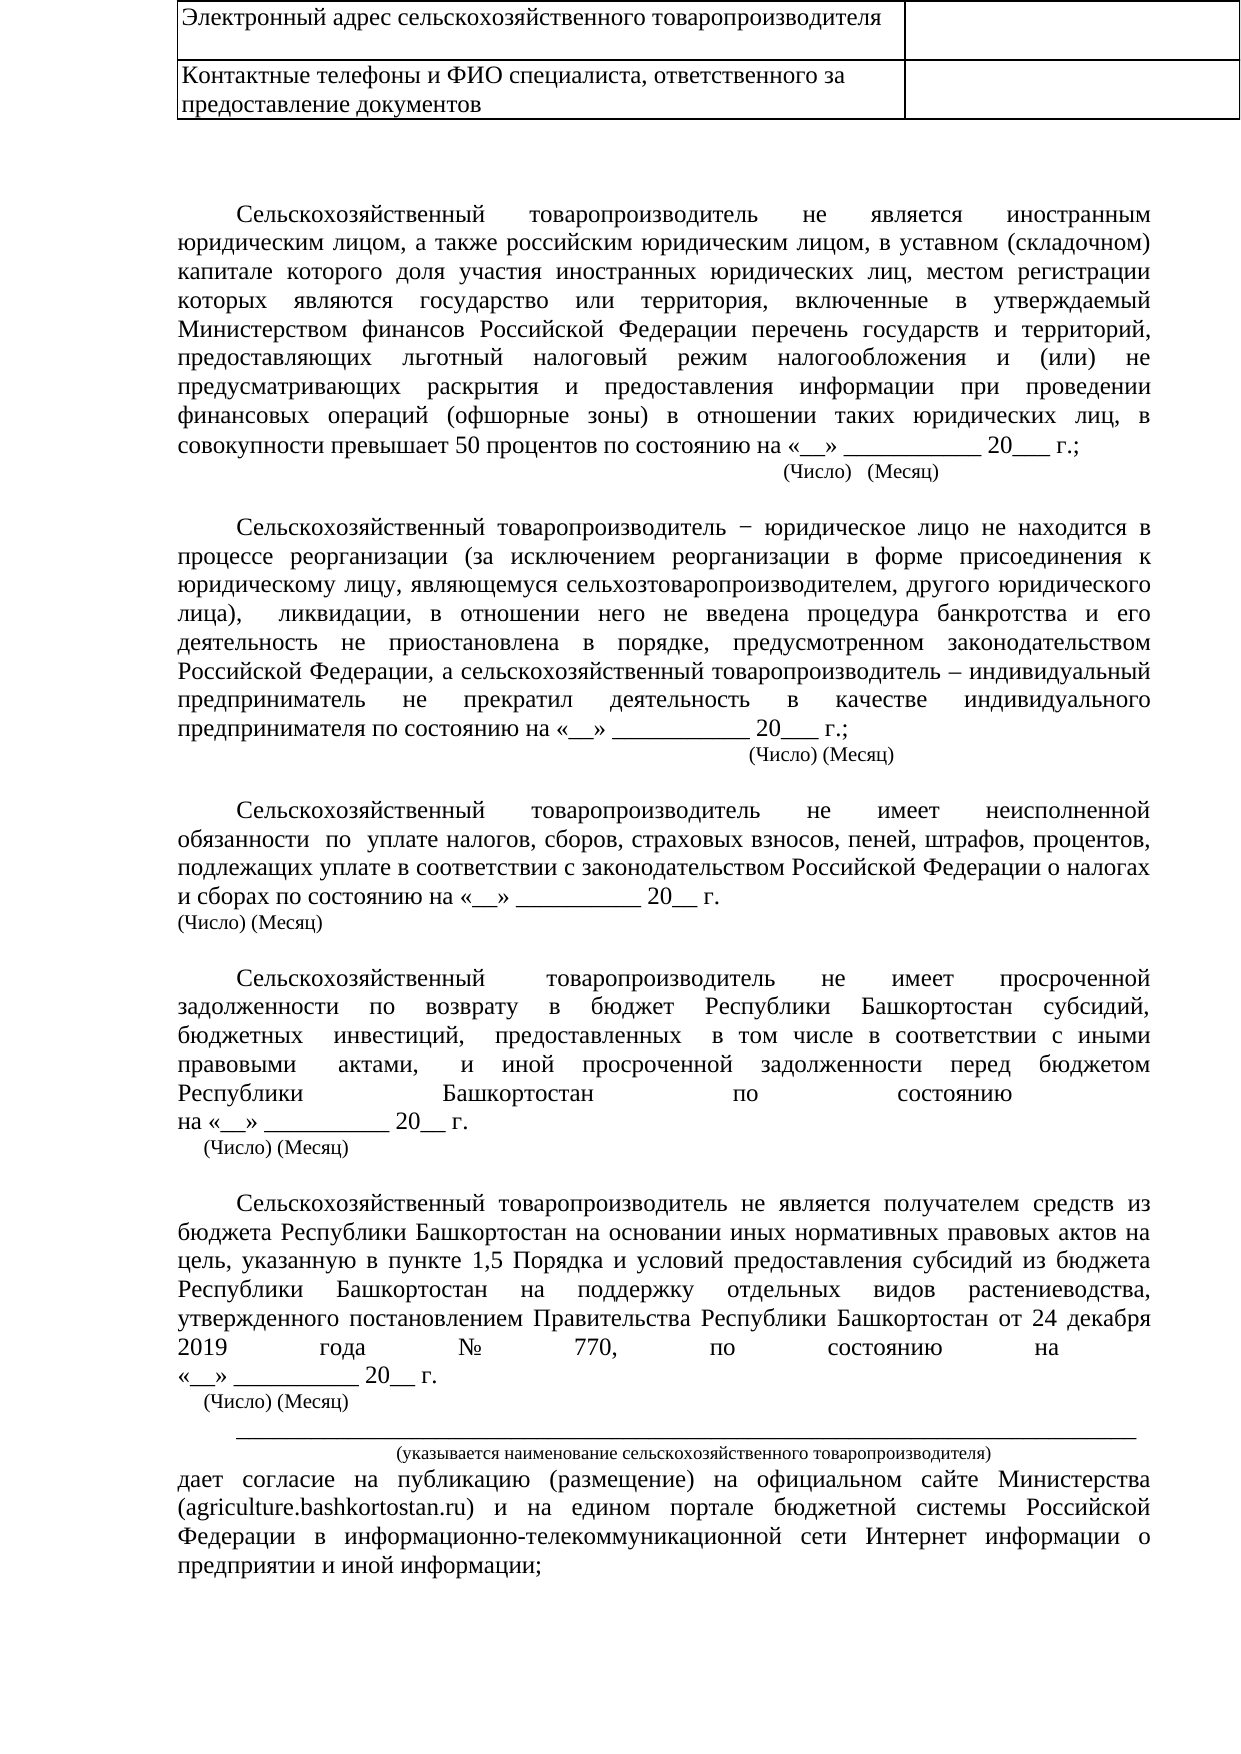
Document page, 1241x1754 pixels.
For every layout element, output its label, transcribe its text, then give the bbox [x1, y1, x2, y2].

text Сельскохозяйственный товаропроизводитель не имеет просроченной задолженности по возврату в бюджет Республики Башкортостан субсидий, бюджетных инвестиций, предоставленных в том числе в соответствии с иными правовыми актами, и иной просроченной задолженности перед бюджетом Республики Башкортостан по состоянию на «__» __________ 20__ г. [177, 963, 1152, 1135]
text дает согласие на публикацию (размещение) на официальном сайте Министерства (agriculture.bashkortostan.ru) и на едином портале бюджетной системы Российской Федерации в информационно-телекоммуникационной сети Интернет информации о предприятии и иной информации; [177, 1464, 1152, 1579]
text (указывается наименование сельскохозяйственного товаропроизводителя) [177, 1442, 1152, 1464]
text (Число) (Месяц) [177, 742, 1152, 766]
text (Число) (Месяц) [177, 1389, 1152, 1413]
text (Число) (Месяц) [177, 910, 1152, 934]
text (Число) (Месяц) [177, 1135, 1152, 1159]
text Сельскохозяйственный товаропроизводитель не является иностранным юридическим лицом, а также российским юридическим лицом, в уставном (складочном) капитале которого доля участия иностранных юридических лиц, местом регистрации которых являются государство или территория, включенные в утверждаемый Министерством финансов Российской Федерации перечень государств и территорий, предоставляющих льготный налоговый режим налогообложения и (или) не предусматривающих раскрытия и предоставления информации при проведении финансовых операций (офшорные зоны) в отношении таких юридических лиц, в совокупности превышает 50 процентов по состоянию на «__» ___________ 20___ г.; [177, 199, 1152, 459]
text Сельскохозяйственный товаропроизводитель не является получателем средств из бюджета Республики Башкортостан на основании иных нормативных правовых актов на цель, указанную в пункте 1,5 Порядка и условий предоставления субсидий из бюджета Республики Башкортостан на поддержку отдельных видов растениеводства, утвержденного постановлением Правительства Республики Башкортостан от 24 декабря 2019 года № 770, по состоянию на «__» __________ 20__ г. [177, 1188, 1152, 1389]
table_cell Электронный адрес сельскохозяйственного товаропроизводителя [178, 2, 904, 59]
table_cell Контактные телефоны и ФИО специалиста, ответственного за предоставление документов [178, 61, 904, 118]
text (Число) (Месяц) [177, 459, 1152, 483]
table_cell [906, 2, 1239, 59]
text ________________________________________________________________________ [177, 1413, 1152, 1442]
text Сельскохозяйственный товаропроизводитель не имеет неисполненной обязанности по уплате налогов, сборов, страховых взносов, пеней, штрафов, процентов, подлежащих уплате в соответствии с законодательством Российской Федерации о налогах и сборах по состоянию на «__» __________ 20__ г. [177, 795, 1152, 910]
text Сельскохозяйственный товаропроизводитель − юридическое лицо не находится в процессе реорганизации (за исключением реорганизации в форме присоединения к юридическому лицу, являющемуся сельхозтоваропроизводителем, другого юридического лица), ликвидации, в отношении него не введена процедура банкротства и его деятельность не приостановлена в порядке, предусмотренном законодательством Российской Федерации, а сельскохозяйственный товаропроизводитель – индивидуальный предприниматель не прекратил деятельность в качестве индивидуального предпринимателя по состоянию на «__» ___________ 20___ г.; [177, 512, 1152, 742]
table_cell [906, 61, 1239, 118]
